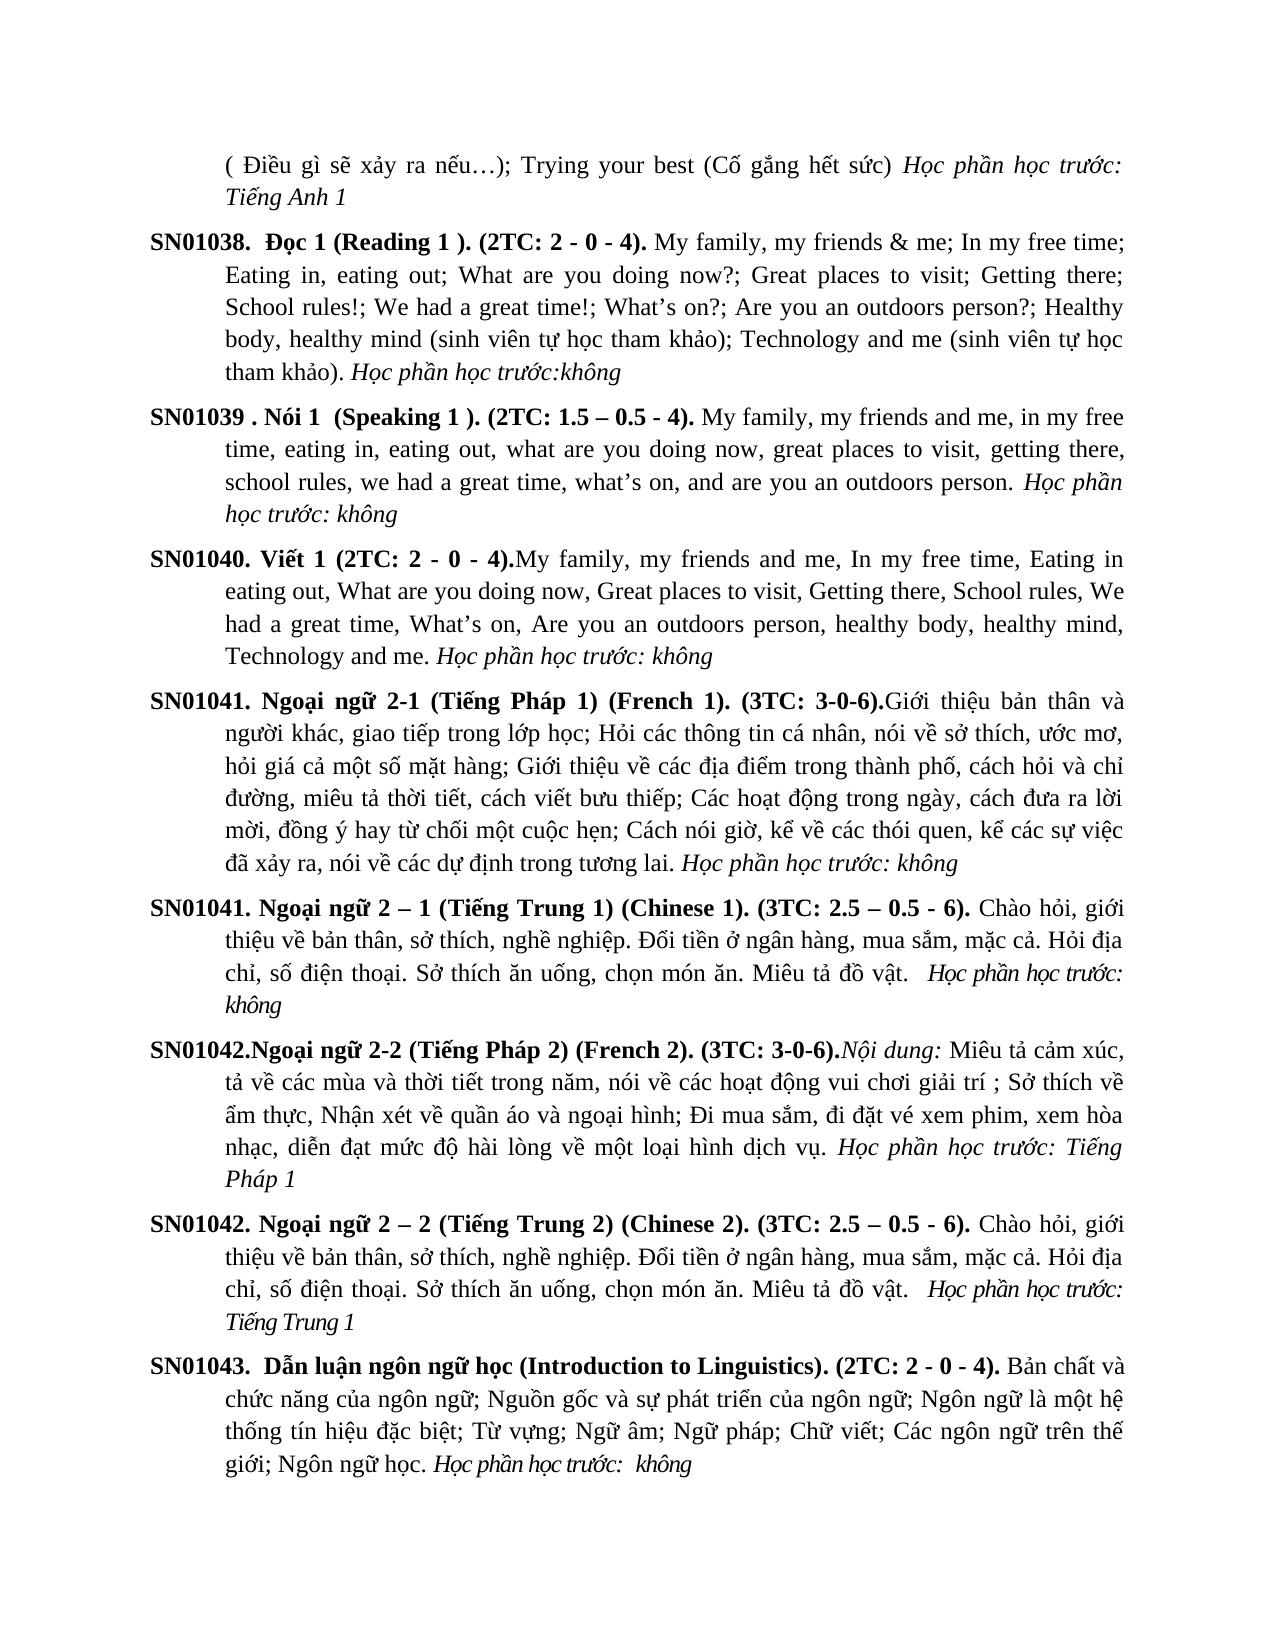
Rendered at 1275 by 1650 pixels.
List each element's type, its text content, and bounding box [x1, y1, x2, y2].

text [150, 150, 1125, 211]
text SN01042.Ngoại ngữ 2-2 (Tiếng Pháp 2) (French 2). (3TC: 3-0-6).Nội dung: Miêu tả cảm xúc, tả về các mùa và thời tiết trong năm, nói về các hoạt động vui chơi giải trí ; Sở thích về ẩm thực, Nhận xét về quần áo và ngoại hình; Đi mua sắm, đi đặt vé xem phim, xem hòa nhạc, diễn đạt mức độ hài lòng về một loại hình dịch vụ. Học phần học trước: Tiếng Pháp 1 [150, 1035, 1125, 1193]
text SN01041. Ngoại ngữ 2 – 1 (Tiếng Trung 1) (Chinese 1). (3TC: 2.5 – 0.5 - 6). Chào hỏi, giới thiệu về bản thân, sở thích, nghề nghiệp. Đổi tiền ở ngân hàng, mua sắm, mặc cả. Hỏi địa chỉ, số điện thoại. Sở thích ăn uống, chọn món ăn. Miêu tả đồ vật. Học phần học trước: không [150, 893, 1125, 1019]
text SN01040. Viết 1 (2TC: 2 - 0 - 4).My family, my friends and me, In my free time, Eating in eating out, What are you doing now, Great places to visit, Getting there, School rules, We had a great time, What’s on, Are you an outdoors person, healthy body, healthy mind, Technology and me. Học phần học trước: không [150, 544, 1125, 670]
text SN01042. Ngoại ngữ 2 – 2 (Tiếng Trung 2) (Chinese 2). (3TC: 2.5 – 0.5 - 6). Chào hỏi, giới thiệu về bản thân, sở thích, nghề nghiệp. Đổi tiền ở ngân hàng, mua sắm, mặc cả. Hỏi địa chỉ, số điện thoại. Sở thích ăn uống, chọn món ăn. Miêu tả đồ vật. Học phần học trước: Tiếng Trung 1 [150, 1209, 1125, 1335]
text SN01043. Dẫn luận ngôn ngữ học (Introduction to Linguistics). (2TC: 2 - 0 - 4). Bản chất và chức năng của ngôn ngữ; Nguồn gốc và sự phát triển của ngôn ngữ; Ngôn ngữ là một hệ thống tín hiệu đặc biệt; Từ vựng; Ngữ âm; Ngữ pháp; Chữ viết; Các ngôn ngữ trên thế giới; Ngôn ngữ học. Học phần học trước: không [150, 1351, 1125, 1477]
text SN01039 . Nói 1 (Speaking 1 ). (2TC: 1.5 – 0.5 - 4). My family, my friends and me, in my free time, eating in, eating out, what are you doing now, great places to visit, getting there, school rules, we had a great time, what’s on, and are you an outdoors person. Học phần học trước: không [150, 402, 1125, 528]
text SN01038. Đọc 1 (Reading 1 ). (2TC: 2 - 0 - 4). My family, my friends & me; In my free time; Eating in, eating out; What are you doing now?; Great places to visit; Getting there; School rules!; We had a great time!; What’s on?; Are you an outdoors person?; Healthy body, healthy mind (sinh viên tự học tham khảo); Technology and me (sinh viên tự học tham khảo). Học phần học trước:không [150, 227, 1125, 386]
text SN01041. Ngoại ngữ 2-1 (Tiếng Pháp 1) (French 1). (3TC: 3-0-6).Giới thiệu bản thân và người khác, giao tiếp trong lớp học; Hỏi các thông tin cá nhân, nói về sở thích, ước mơ, hỏi giá cả một số mặt hàng; Giới thiệu về các địa điểm trong thành phố, cách hỏi và chỉ đường, miêu tả thời tiết, cách viết bưu thiếp; Các hoạt động trong ngày, cách đưa ra lời mời, đồng ý hay từ chối một cuộc hẹn; Cách nói giờ, kể về các thói quen, kể các sự việc đã xảy ra, nói về các dự định trong tương lai. Học phần học trước: không [150, 686, 1125, 877]
